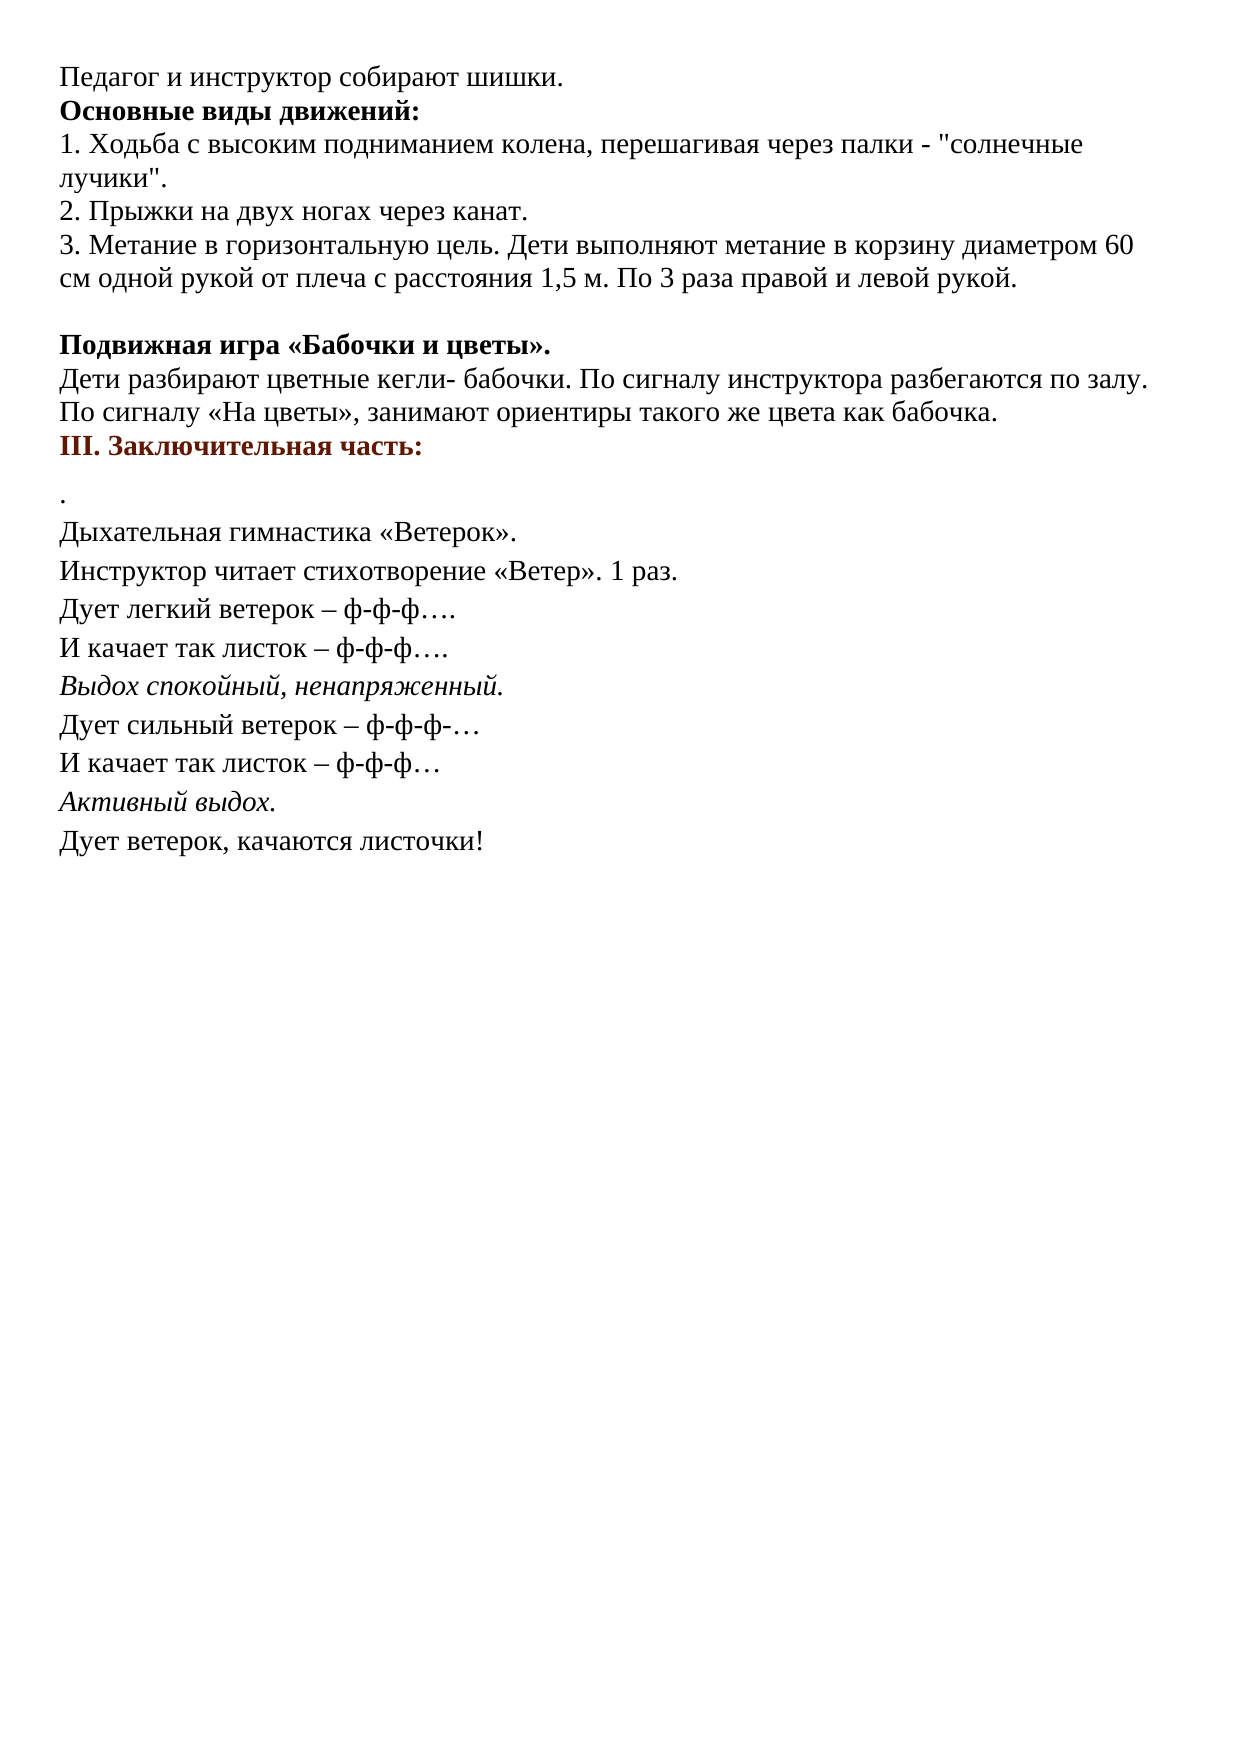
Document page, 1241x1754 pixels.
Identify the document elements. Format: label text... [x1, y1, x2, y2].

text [59, 59, 1152, 428]
text . Дыхательная гимнастика «Ветерок». Инструктор читает стихотворение «Ветер». 1 раз. Дует легкий ветерок – ф-ф-ф…. И качает так листок – ф-ф-ф…. Выдох спокойный, ненапряженный. Дует сильный ветерок – ф-ф-ф-… И качает так листок – ф-ф-ф… Активный выдох. Дует ветерок, качаются листочки! [59, 476, 1152, 888]
text III. Заключительная часть: [59, 428, 1152, 462]
